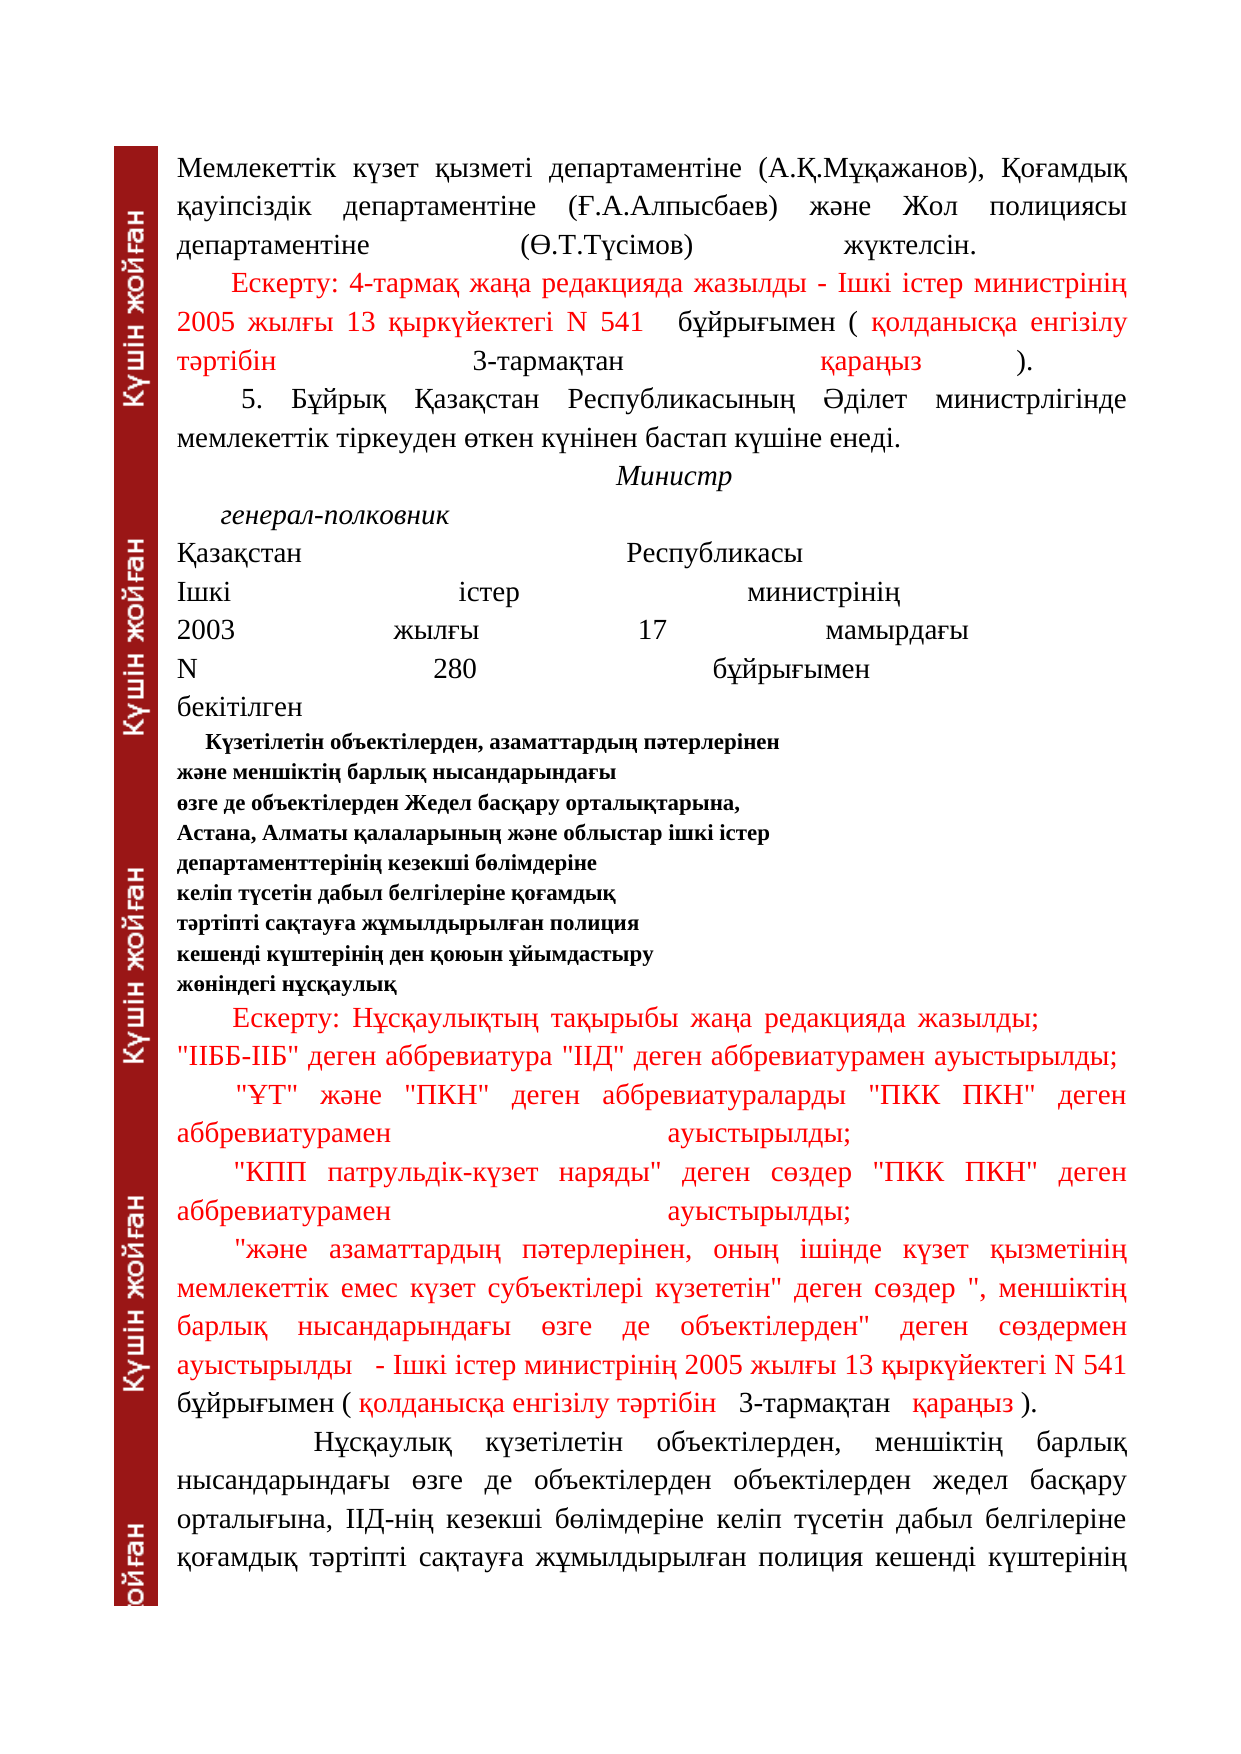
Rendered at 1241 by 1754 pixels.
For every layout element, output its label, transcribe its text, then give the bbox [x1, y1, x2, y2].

picture [114, 996, 158, 1000]
picture [114, 1419, 158, 1424]
picture [114, 530, 158, 535]
text Ескерту: Нұсқаулықтың тақырыбы жаңа редакцияда жазылды; "IIББ-IIБ" деген аббревиатура "IIД" деген аббревиатурамен ауыстырылды; "ҰТ" және "ПКН" деген аббревиатураларды "ПКК ПКН" деген аббревиатурамен ауыстырылды; "КПП патрульдiк-күзет наряды" деген сөздер "ПКК ПКН" деген аббревиатурамен ауыстырылды; "және азаматтардың пәтерлерiнен, оның iшiнде күзет қызметiнiң мемлекеттiк емес күзет субъектiлерi күзететiн" деген сөздер ", меншiктiң барлық нысандарындағы өзге де объектiлерден" деген сөздермен ауыстырылды - Ішкі істер министрінің 2005 жылғы 13 қыркүйектегі N 541 бұйрығымен ( қолданысқа енгізілу тәртібін 3-тармақтан қараңыз ). [112, 1000, 1128, 1419]
text Қазақстан Республикасы Ішкі істер министрінің 2003 жылғы 17 мамырдағы N 280 бұйрығымен бекітілген [112, 535, 1128, 723]
picture [114, 1573, 158, 1606]
text Күзетiлетiн объектiлерден, азаматтардың пәтерлерiнен және меншiктiң барлық нысандарындағы өзге де объектiлерден Жедел басқару орталықтарына, Астана, Алматы қалаларының және облыстар iшкi iстер департаменттерiнiң кезекшi бөлiмдерiне келiп түсетiн дабыл белгiлерiне қоғамдық тәртiптi сақтауға жұмылдырылған полиция кешендi күштерiнiң ден қоюын ұйымдастыру жөнiндегi нұсқаулық [112, 728, 1128, 996]
text Министр генерал-полковник [112, 458, 1128, 530]
picture [114, 146, 158, 150]
picture [114, 723, 158, 728]
picture [114, 453, 158, 458]
